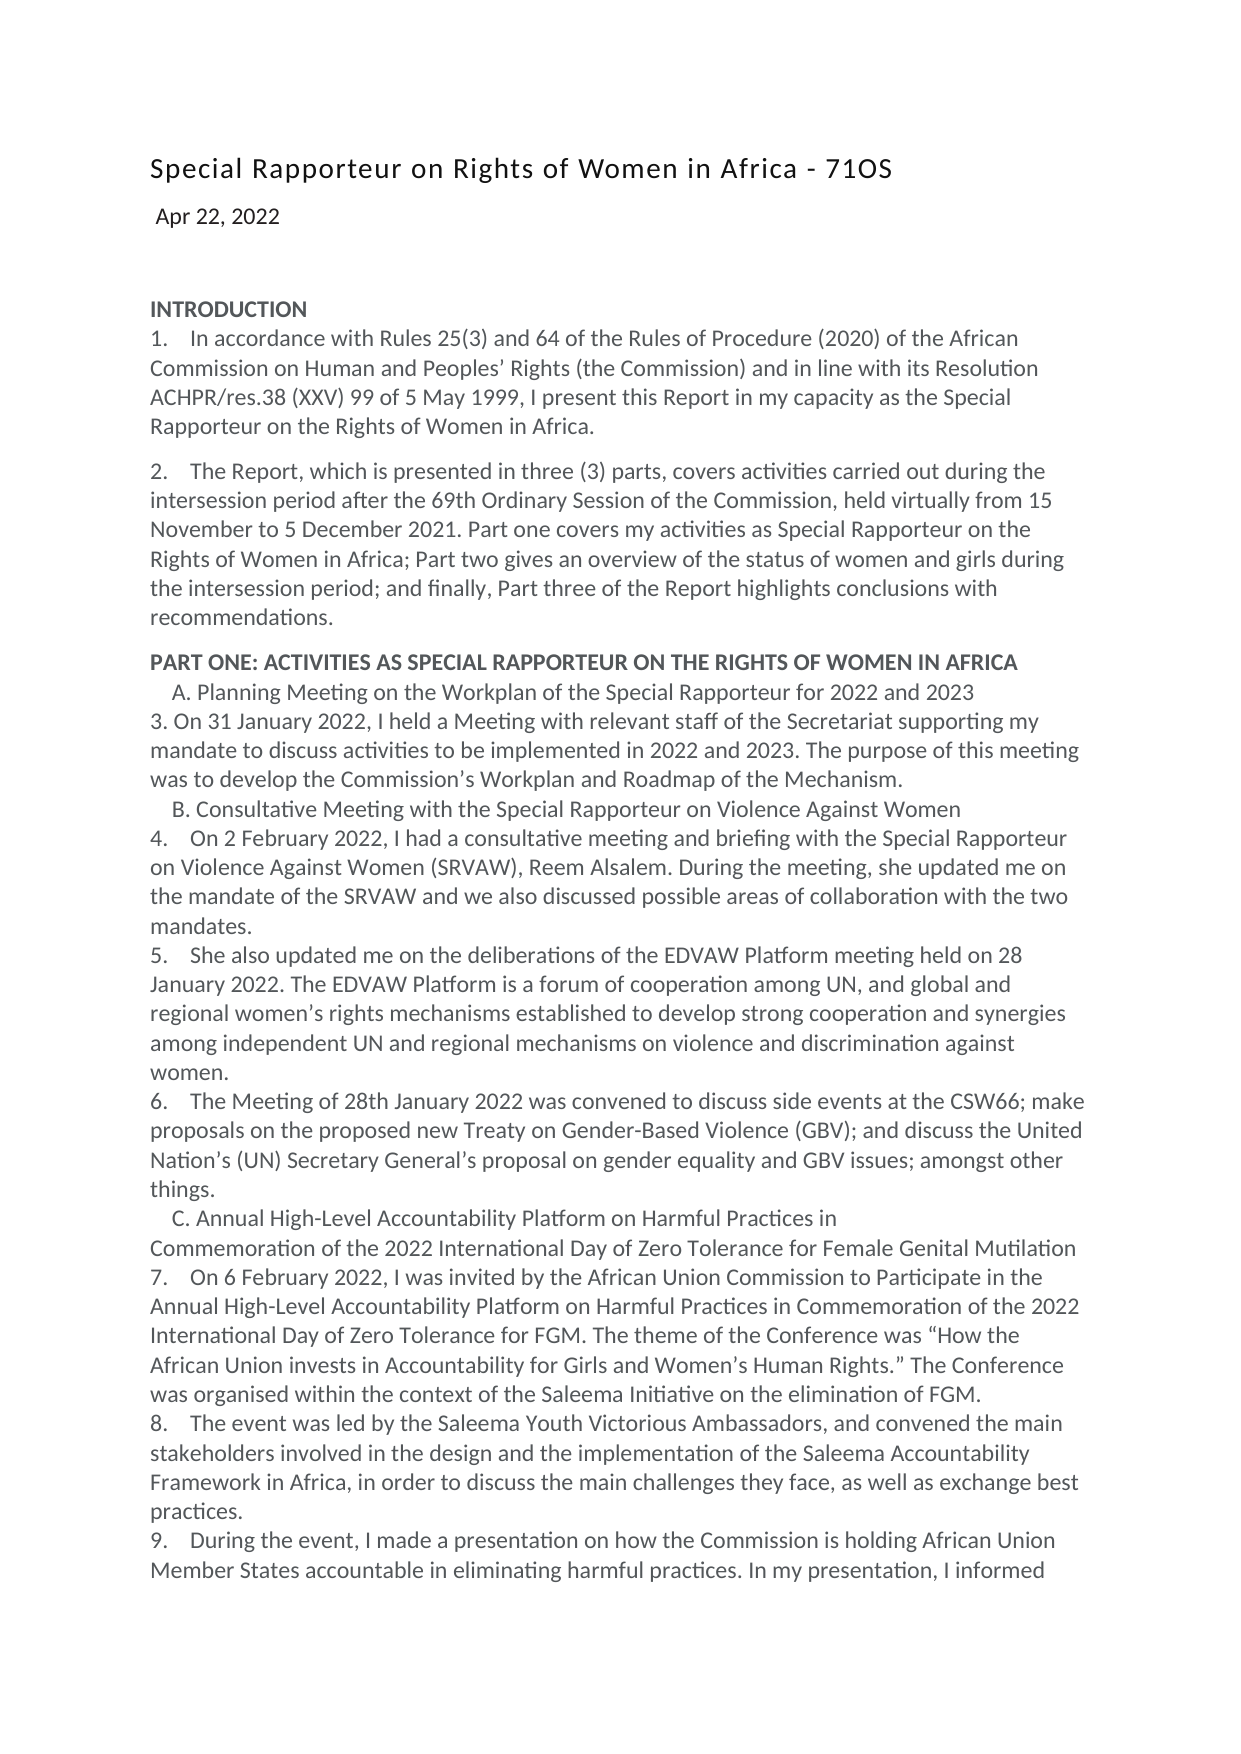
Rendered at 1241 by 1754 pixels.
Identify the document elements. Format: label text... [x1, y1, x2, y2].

text INTRODUCTION 1. In accordance with Rules 25(3) and 64 of the Rules of Procedure (2020) of the African Commission on Human and Peoples’ Rights (the Commission) and in line with its Resolution ACHPR/res.38 (XXV) 99 of 5 May 1999, I present this Report in my capacity as the Special Rapporteur on the Rights of Women in Africa. [150, 294, 1090, 440]
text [150, 647, 1090, 1584]
text 2. The Report, which is presented in three (3) parts, covers activities carried out during the intersession period after the 69th Ordinary Session of the Commission, held virtually from 15 November to 5 December 2021. Part one covers my activities as Special Rapporteur on the Rights of Women in Africa; Part two gives an overview of the status of women and girls during the intersession period; and finally, Part three of the Report highlights conclusions with recommendations. [150, 456, 1090, 632]
text Special Rapporteur on Rights of Women in Africa - 71OS [150, 150, 1090, 186]
text Apr 22, 2022 [150, 201, 1090, 231]
